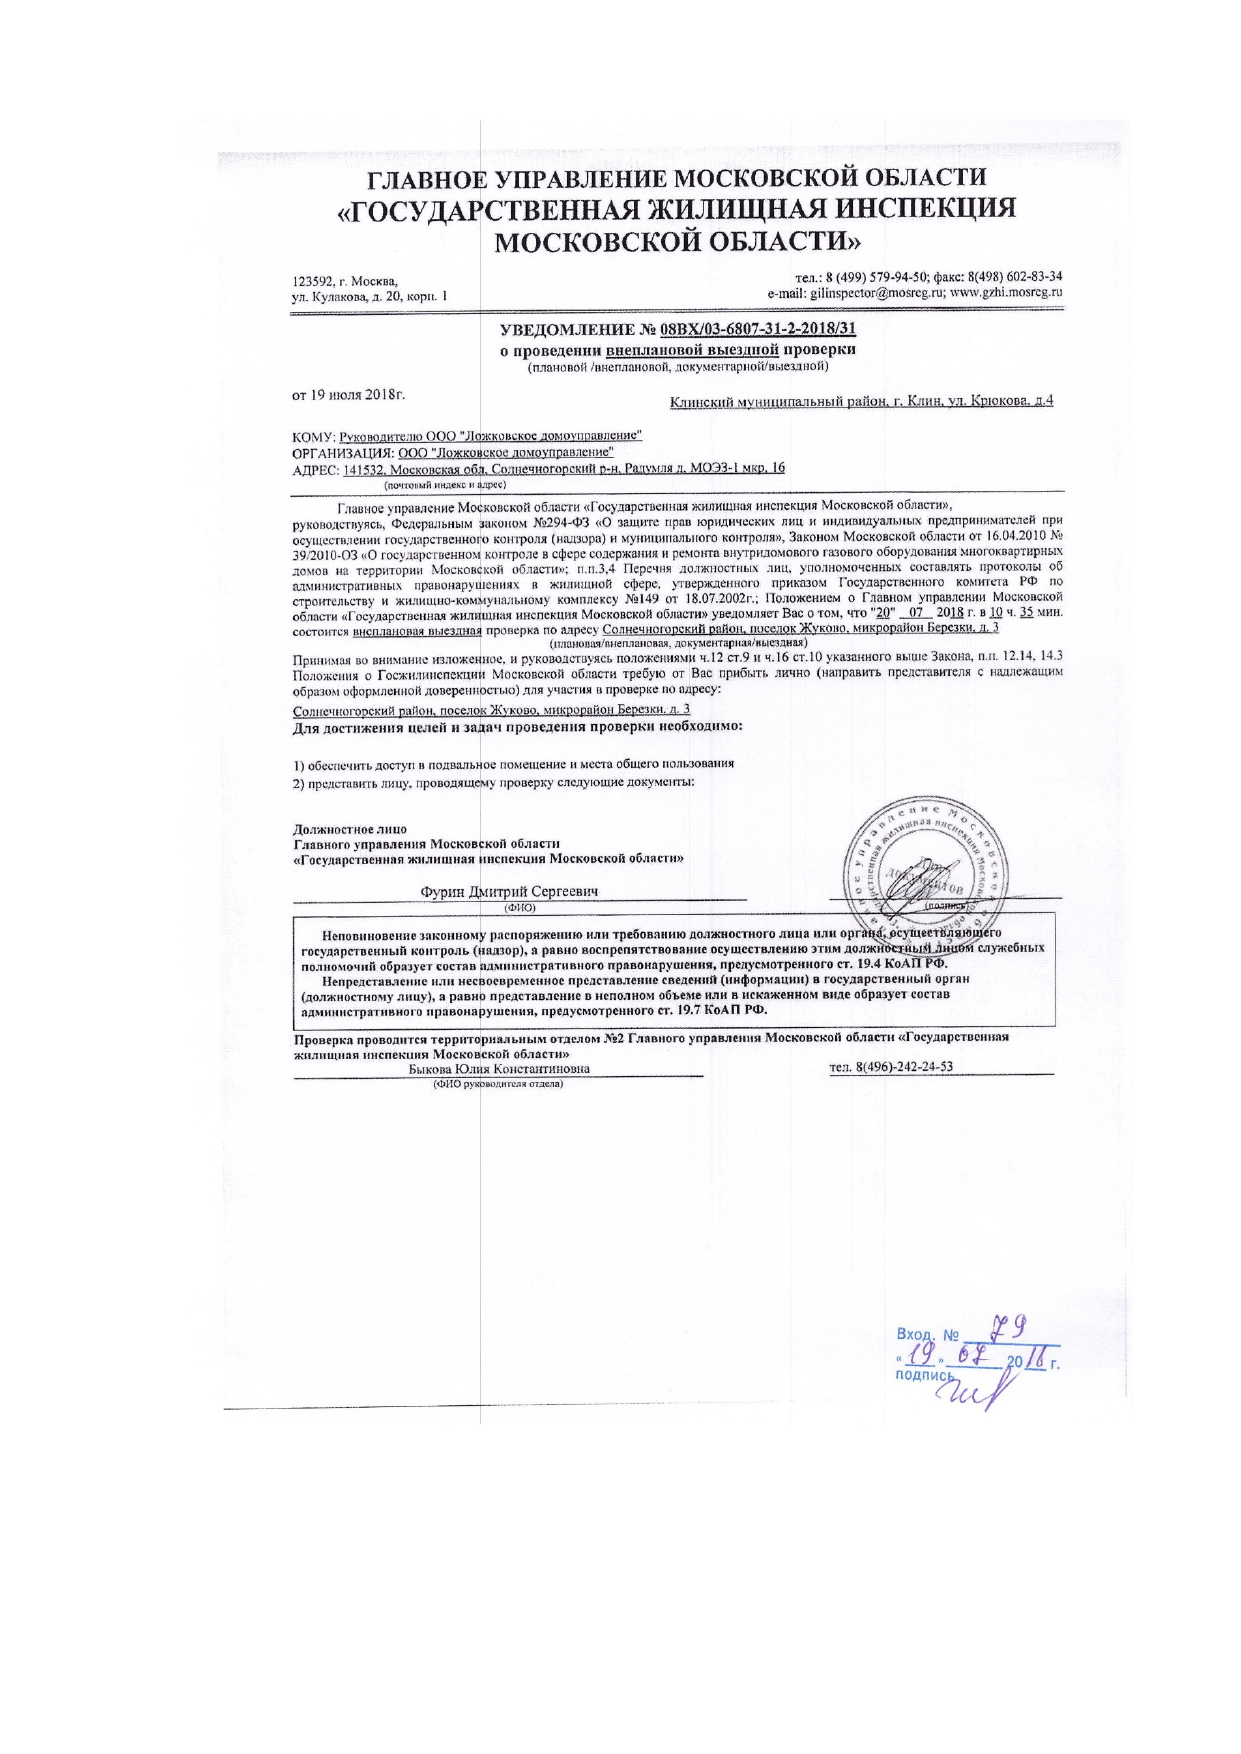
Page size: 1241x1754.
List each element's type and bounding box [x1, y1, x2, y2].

picture [177, 118, 1152, 1636]
